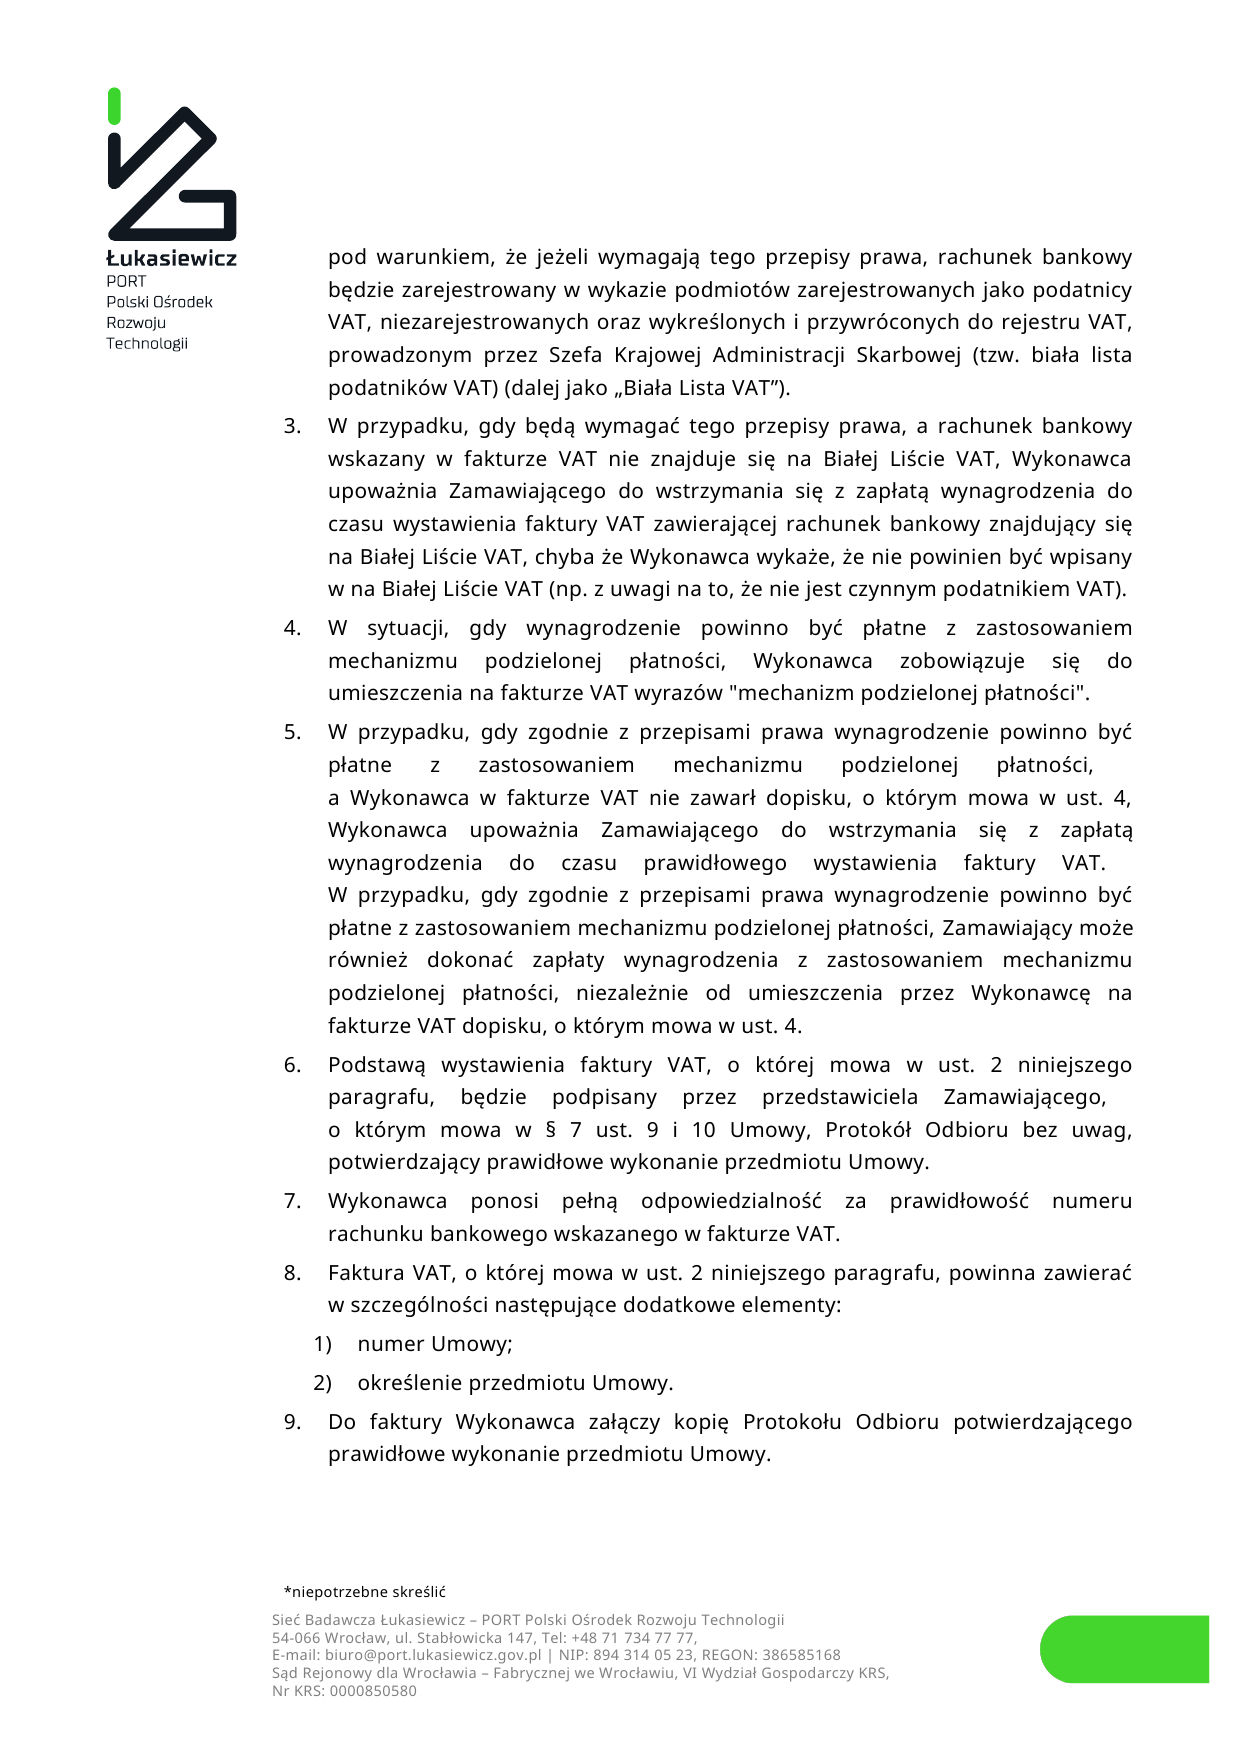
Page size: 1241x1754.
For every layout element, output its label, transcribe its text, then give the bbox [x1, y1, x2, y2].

list Faktura VAT, o której mowa w ust. 2 niniejszego paragrafu, powinna zawierać w szczególności następujące dodatkowe elementy: [283, 1258, 1134, 1319]
picture [1036, 1611, 1239, 1752]
list W sytuacji, gdy wynagrodzenie powinno być płatne z zastosowaniem mechanizmu podzielonej płatności, Wykonawca zobowiązuje się do umieszczenia na fakturze VAT wyrazów "mechanizm podzielonej płatności". [283, 613, 1134, 707]
list Podstawą wystawienia faktury VAT, o której mowa w ust. 2 niniejszego paragrafu, będzie podpisany przez przedstawiciela Zamawiającego, o którym mowa w § 7 ust. 9 i 10 Umowy, Protokół Odbioru bez uwag, potwierdzający prawidłowe wykonanie przedmiotu Umowy. [283, 1050, 1134, 1176]
list określenie przedmiotu Umowy. [313, 1368, 1134, 1397]
list W przypadku, gdy będą wymagać tego przepisy prawa, a rachunek bankowy wskazany w fakturze VAT nie znajduje się na Białej Liście VAT, Wykonawca upoważnia Zamawiającego do wstrzymania się z zapłatą wynagrodzenia do czasu wystawienia faktury VAT zawierającej rachunek bankowy znajdujący się na Białej Liście VAT, chyba że Wykonawca wykaże, że nie powinien być wpisany w na Białej Liście VAT (np. z uwagi na to, że nie jest czynnym podatnikiem VAT). [283, 411, 1134, 603]
list Do faktury Wykonawca załączy kopię Protokołu Odbioru potwierdzającego prawidłowe wykonanie przedmiotu Umowy. [283, 1407, 1134, 1468]
list W przypadku, gdy zgodnie z przepisami prawa wynagrodzenie powinno być płatne z zastosowaniem mechanizmu podzielonej płatności, a Wykonawca w fakturze VAT nie zawarł dopisku, o którym mowa w ust. 4, Wykonawca upoważnia Zamawiającego do wstrzymania się z zapłatą wynagrodzenia do czasu prawidłowego wystawienia faktury VAT. W przypadku, gdy zgodnie z przepisami prawa wynagrodzenie powinno być płatne z zastosowaniem mechanizmu podzielonej płatności, Zamawiający może również dokonać zapłaty wynagrodzenia z zastosowaniem mechanizmu podzielonej płatności, niezależnie od umieszczenia przez Wykonawcę na fakturze VAT dopisku, o którym mowa w ust. 4. [283, 717, 1134, 1039]
list Wykonawca ponosi pełną odpowiedzialność za prawidłowość numeru rachunku bankowego wskazanego w fakturze VAT. [283, 1186, 1134, 1247]
list numer Umowy; [313, 1329, 1134, 1358]
